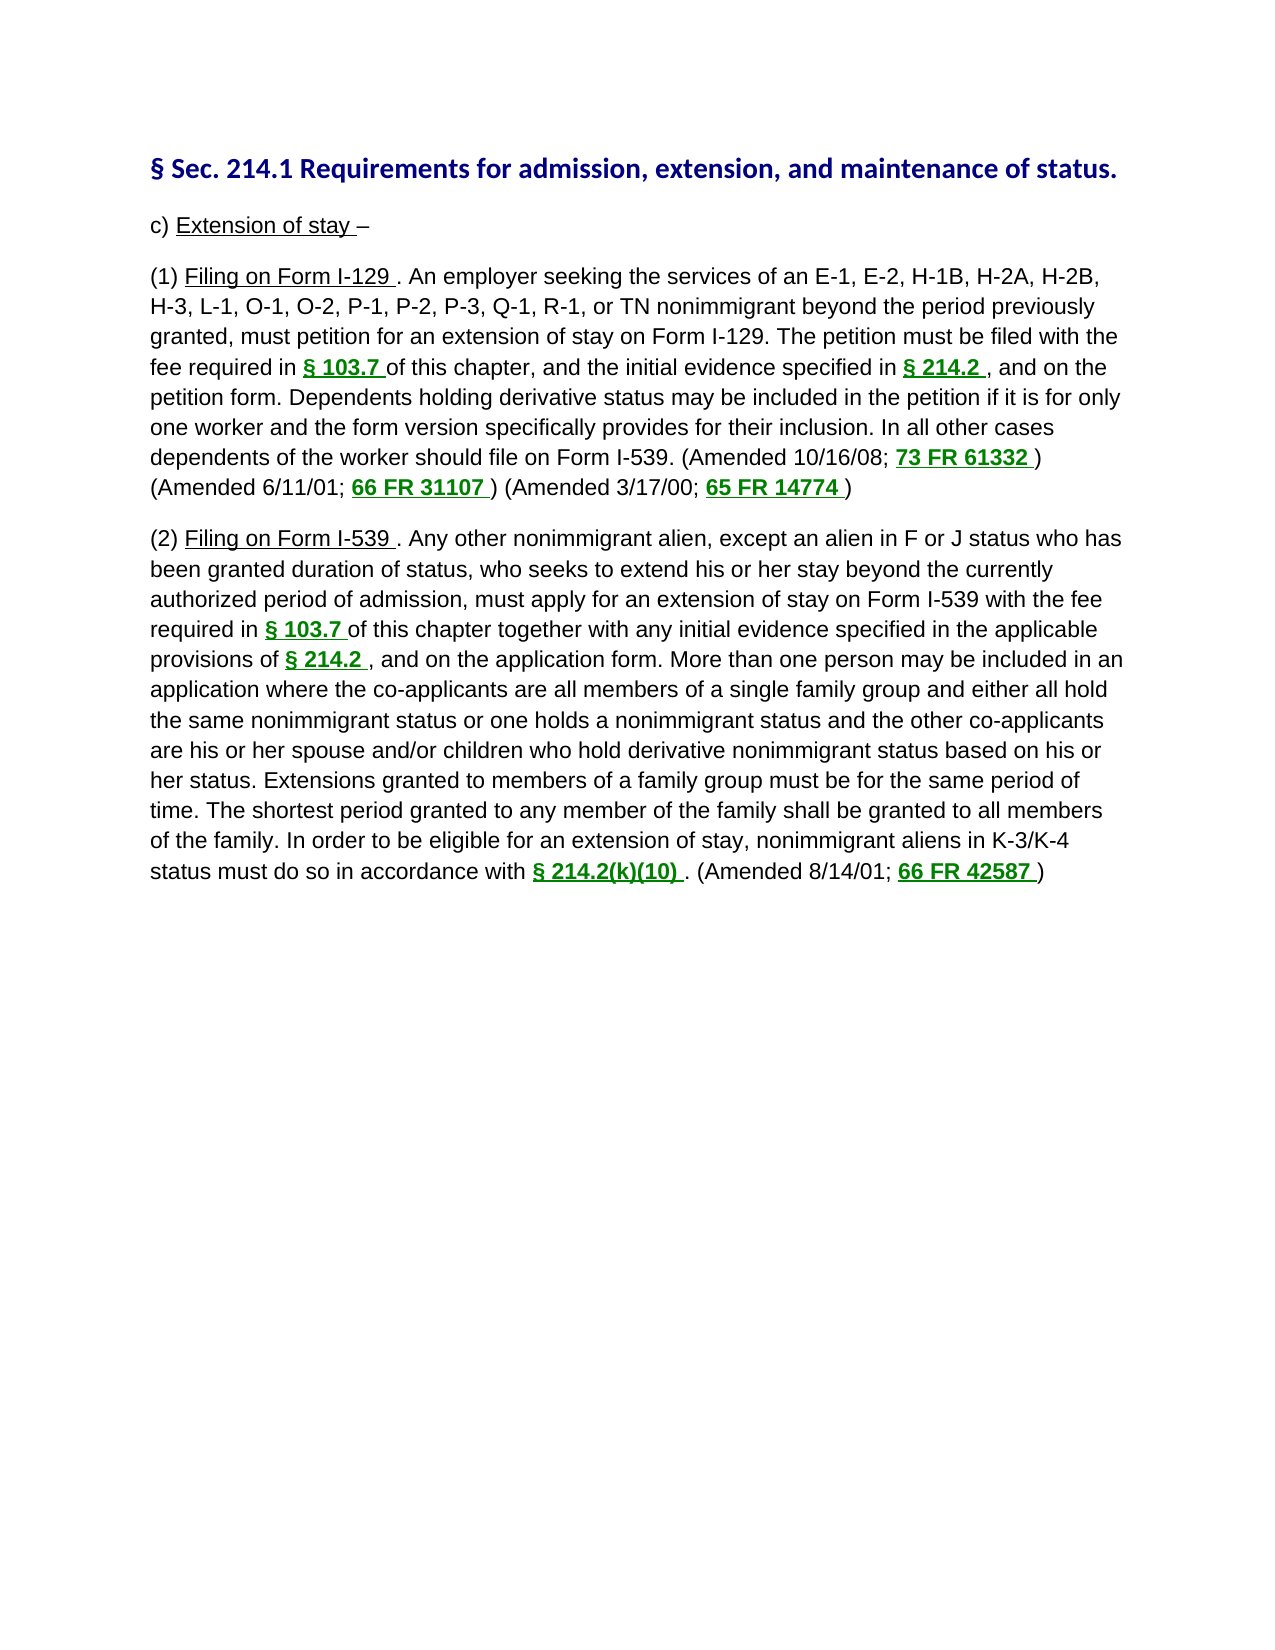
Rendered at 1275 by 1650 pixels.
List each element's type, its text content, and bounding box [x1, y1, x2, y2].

text c) Extension of stay – [150, 212, 1125, 238]
text (1) Filing on Form I-129 . An employer seeking the services of an E-1, E-2, H-1B, H-2A, H-2B, H-3, L-1, O-1, O-2, P-1, P-2, P-3, Q-1, R-1, or TN nonimmigrant beyond the period previously granted, must petition for an extension of stay on Form I-129. The petition must be filed with the fee required in § 103.7 of this chapter, and the initial evidence specified in § 214.2 , and on the petition form. Dependents holding derivative status may be included in the petition if it is for only one worker and the form version specifically provides for their inclusion. In all other cases dependents of the worker should file on Form I-539. (Amended 10/16/08; 73 FR 61332 ) (Amended 6/11/01; 66 FR 31107 ) (Amended 3/17/00; 65 FR 14774 ) [150, 263, 1125, 501]
text § Sec. 214.1 Requirements for admission, extension, and maintenance of status. [150, 150, 1125, 186]
text (2) Filing on Form I-539 . Any other nonimmigrant alien, except an alien in F or J status who has been granted duration of status, who seeks to extend his or her stay beyond the currently authorized period of admission, must apply for an extension of stay on Form I-539 with the fee required in § 103.7 of this chapter together with any initial evidence specified in the applicable provisions of § 214.2 , and on the application form. More than one person may be included in an application where the co-applicants are all members of a single family group and either all hold the same nonimmigrant status or one holds a nonimmigrant status and the other co-applicants are his or her spouse and/or children who hold derivative nonimmigrant status based on his or her status. Extensions granted to members of a family group must be for the same period of time. The shortest period granted to any member of the family shall be granted to all members of the family. In order to be eligible for an extension of stay, nonimmigrant aliens in K-3/K-4 status must do so in accordance with § 214.2(k)(10) . (Amended 8/14/01; 66 FR 42587 ) [150, 525, 1125, 884]
